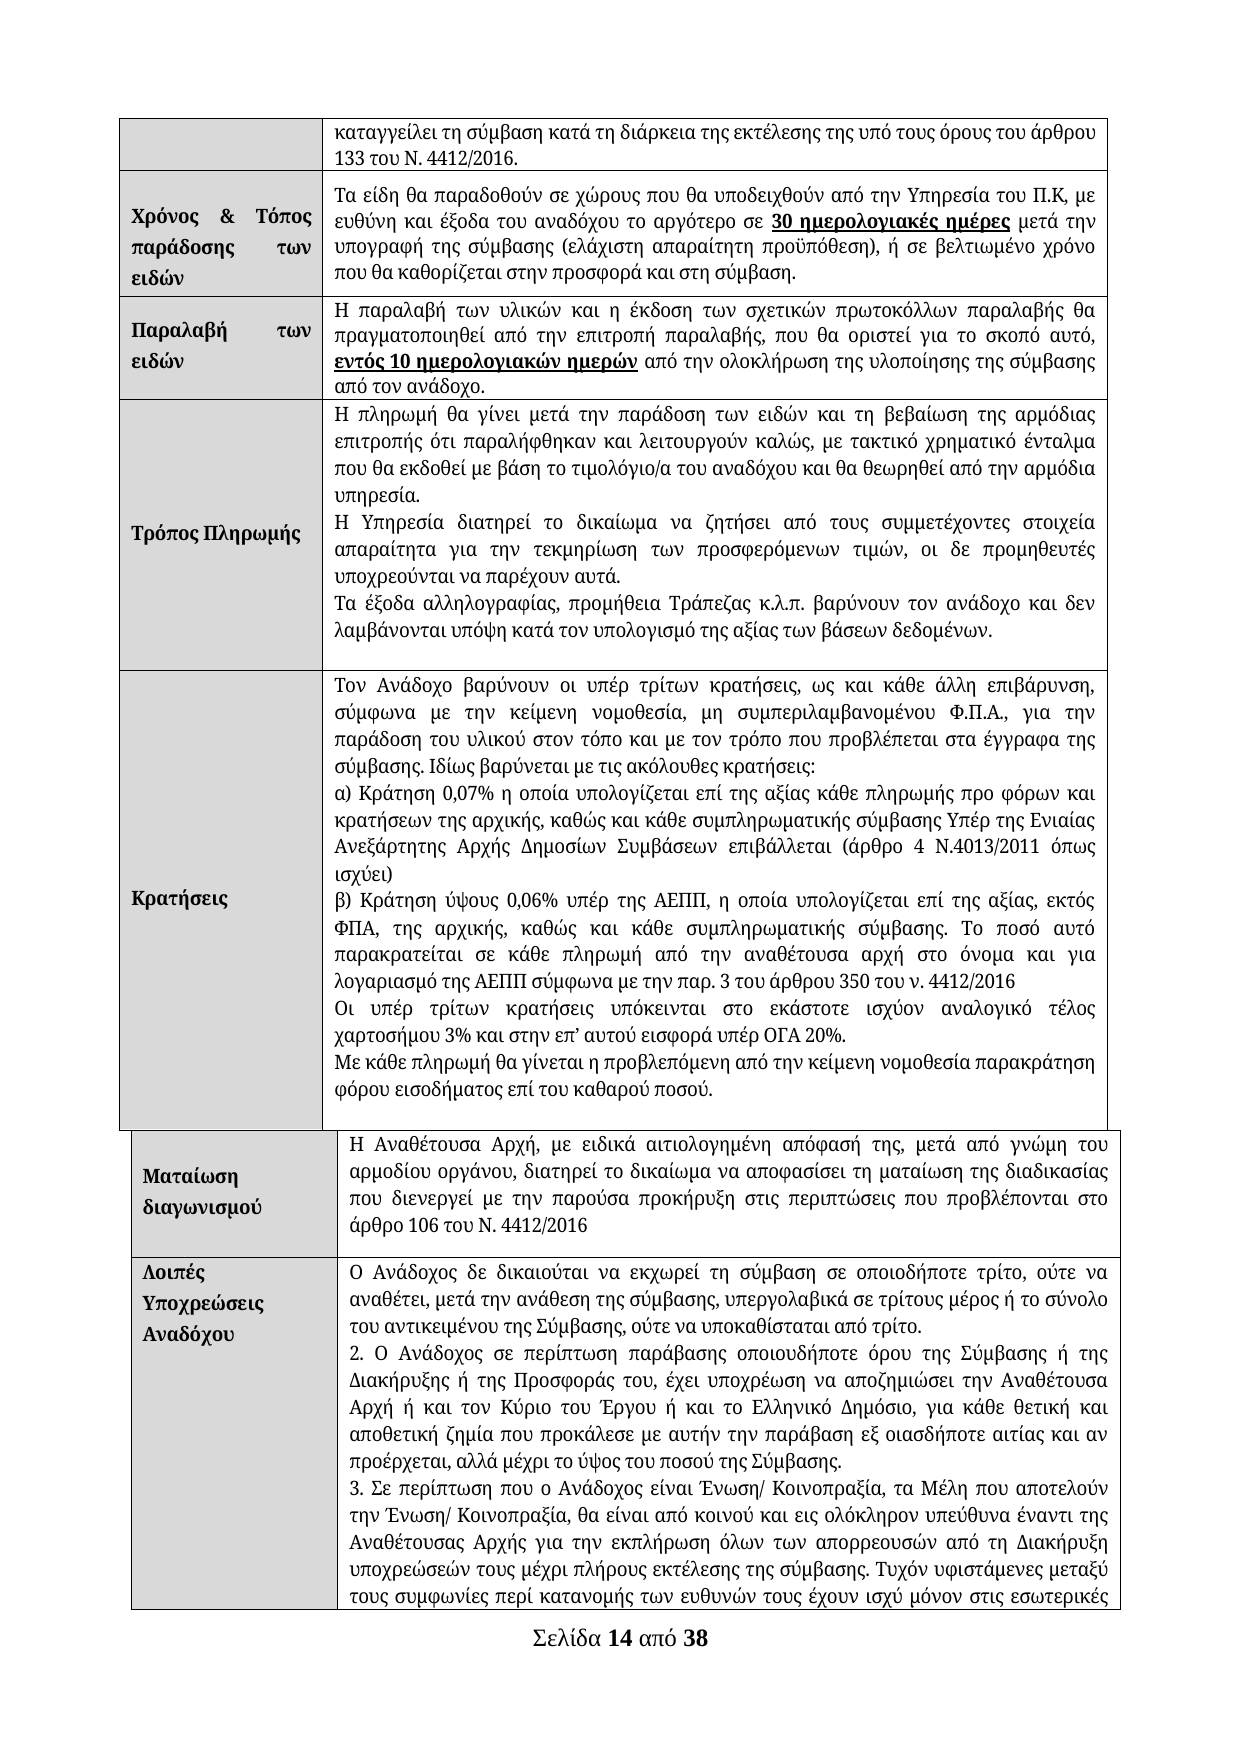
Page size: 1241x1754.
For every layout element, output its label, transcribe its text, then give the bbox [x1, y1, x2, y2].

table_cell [132, 1258, 337, 1609]
table_cell Τον Ανάδοχο βαρύνουν οι υπέρ τρίτων κρατήσεις, ως και κάθε άλλη επιβάρυνση, σύμφωνα με την κείμενη νομοθεσία, μη συμπεριλαμβανομένου Φ.Π.Α., για την παράδοση του υλικού στον τόπο και με τον τρόπο που προβλέπεται στα έγγραφα της σύμβασης. Ιδίως βαρύνεται με τις ακόλουθες κρατήσεις: α) Κράτηση 0,07% η οποία υπολογίζεται επί της αξίας κάθε πληρωμής προ φόρων και κρατήσεων της αρχικής, καθώς και κάθε συμπληρωματικής σύμβασης Υπέρ της Ενιαίας Ανεξάρτητης Αρχής Δημοσίων Συμβάσεων επιβάλλεται (άρθρο 4 Ν.4013/2011 όπως ισχύει) β) Κράτηση ύψους 0,06% υπέρ της ΑΕΠΠ, η οποία υπολογίζεται επί της αξίας, εκτός ΦΠΑ, της αρχικής, καθώς και κάθε συμπληρωματικής σύμβασης. Το ποσό αυτό παρακρατείται σε κάθε πληρωμή από την αναθέτουσα αρχή στο όνομα και για λογαριασμό της ΑΕΠΠ σύμφωνα με την παρ. 3 του άρθρου 350 του ν. 4412/2016 Οι υπέρ τρίτων κρατήσεις υπόκεινται στο εκάστοτε ισχύον αναλογικό τέλος χαρτοσήμου 3% και στην επ’ αυτού εισφορά υπέρ ΟΓΑ 20%. Με κάθε πληρωμή θα γίνεται η προβλεπόμενη από την κείμενη νομοθεσία παρακράτηση φόρου εισοδήματος επί του καθαρού ποσού. [323, 671, 1107, 1129]
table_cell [120, 119, 322, 170]
table_cell Ματαίωση διαγωνισμού [132, 1131, 337, 1257]
table_cell Κρατήσεις [120, 671, 322, 1129]
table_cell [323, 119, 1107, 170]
table_cell Χρόνος & Τόπος παράδοσης των ειδών [120, 171, 322, 296]
table_cell Η παραλαβή των υλικών και η έκδοση των σχετικών πρωτοκόλλων παραλαβής θα πραγματοποιηθεί από την επιτροπή παραλαβής, που θα οριστεί για το σκοπό αυτό, εντός 10 ημερολογιακών ημερών από την ολοκλήρωση της υλοποίησης της σύμβασης από τον ανάδοχο. [323, 297, 1107, 399]
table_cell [338, 1258, 1120, 1609]
table_cell Τρόπος Πληρωμής [120, 400, 322, 670]
table_cell Η πληρωμή θα γίνει μετά την παράδοση των ειδών και τη βεβαίωση της αρμόδιας επιτροπής ότι παραλήφθηκαν και λειτουργούν καλώς, με τακτικό χρηματικό ένταλμα που θα εκδοθεί με βάση το τιμολόγιο/α του αναδόχου και θα θεωρηθεί από την αρμόδια υπηρεσία. Η Υπηρεσία διατηρεί το δικαίωμα να ζητήσει από τους συμμετέχοντες στοιχεία απαραίτητα για την τεκμηρίωση των προσφερόμενων τιμών, οι δε προμηθευτές υποχρεούνται να παρέχουν αυτά. Τα έξοδα αλληλογραφίας, προμήθεια Τράπεζας κ.λ.π. βαρύνουν τον ανάδοχο και δεν λαμβάνονται υπόψη κατά τον υπολογισμό της αξίας των βάσεων δεδομένων. [323, 400, 1107, 670]
table_cell Η Αναθέτουσα Αρχή, με ειδικά αιτιολογημένη απόφασή της, μετά από γνώμη του αρμοδίου οργάνου, διατηρεί το δικαίωμα να αποφασίσει τη ματαίωση της διαδικασίας που διενεργεί με την παρούσα προκήρυξη στις περιπτώσεις που προβλέπονται στο άρθρο 106 του Ν. 4412/2016 [338, 1131, 1120, 1257]
table_cell Παραλαβή των ειδών [120, 297, 322, 399]
table_cell Τα είδη θα παραδοθούν σε χώρους που θα υποδειχθούν από την Υπηρεσία του Π.Κ, με ευθύνη και έξοδα του αναδόχου το αργότερο σε 30 ημερολογιακές ημέρες μετά την υπογραφή της σύμβασης (ελάχιστη απαραίτητη προϋπόθεση), ή σε βελτιωμένο χρόνο που θα καθορίζεται στην προσφορά και στη σύμβαση. [323, 171, 1107, 296]
